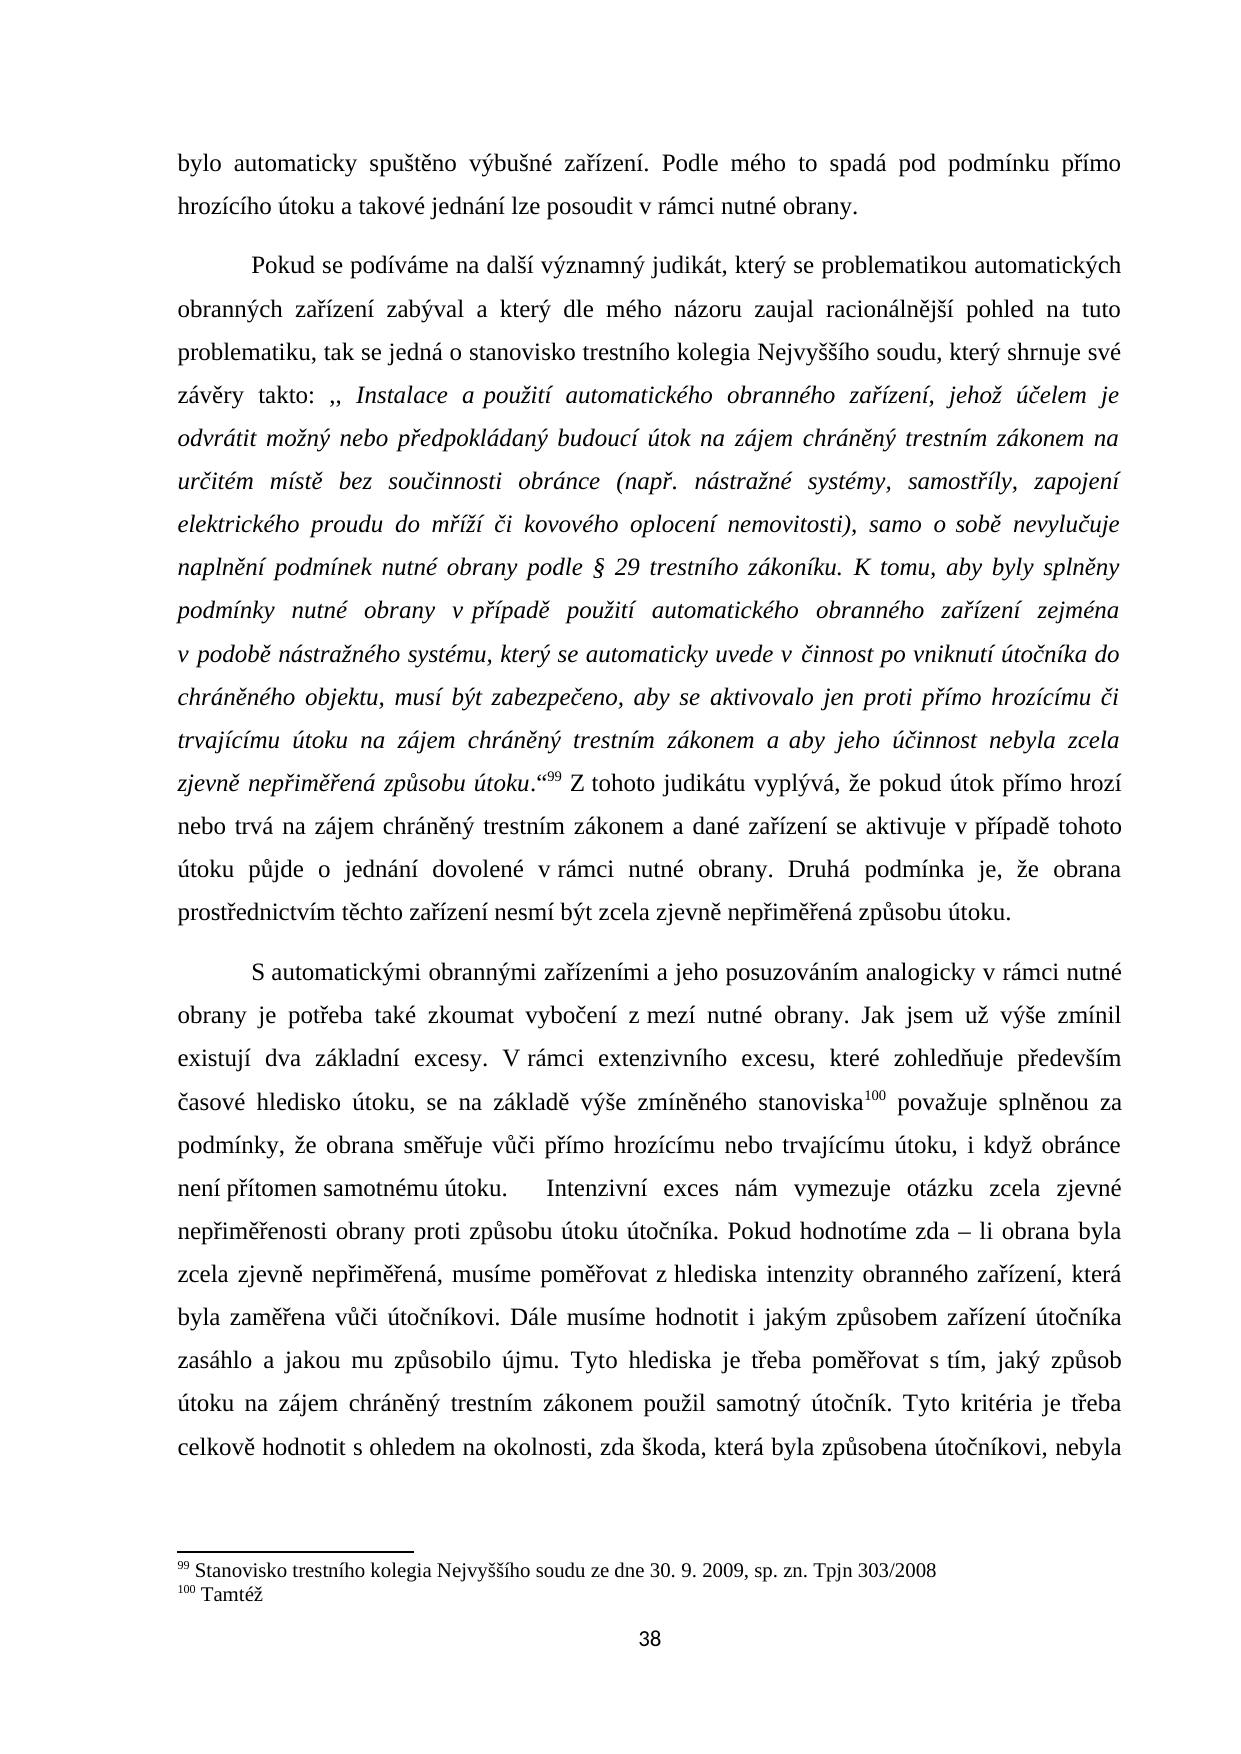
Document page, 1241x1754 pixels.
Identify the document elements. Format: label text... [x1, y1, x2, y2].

text Pokud se podíváme na další významný judikát, který se problematikou automatických obranných zařízení zabýval a který dle mého názoru zaujal racionálnější pohled na tuto problematiku, tak se jedná o stanovisko trestního kolegia Nejvyššího soudu, který shrnuje své závěry takto: ,, Instalace a použití automatického obranného zařízení, jehož účelem je odvrátit možný nebo předpokládaný budoucí útok na zájem chráněný trestním zákonem na určitém místě bez součinnosti obránce (např. nástražné systémy, samostříly, zapojení elektrického proudu do mříží či kovového oplocení nemovitosti), samo o sobě nevylučuje naplnění podmínek nutné obrany podle § 29 trestního zákoníku. K tomu, aby byly splněny podmínky nutné obrany v případě použití automatického obranného zařízení zejména v podobě nástražného systému, který se automaticky uvede v činnost po vniknutí útočníka do chráněného objektu, musí být zabezpečeno, aby se aktivovalo jen proti přímo hrozícímu či trvajícímu útoku na zájem chráněný trestním zákonem a aby jeho účinnost nebyla zcela zjevně nepřiměřená způsobu útoku.“ Z tohoto judikátu vyplývá, že pokud útok přímo hrozí nebo trvá na zájem chráněný trestním zákonem a dané zařízení se aktivuje v případě tohoto útoku půjde o jednání dovolené v rámci nutné obrany. Druhá podmínka je, že obrana prostřednictvím těchto zařízení nesmí být zcela zjevně nepřiměřená způsobu útoku. [177, 251, 1122, 926]
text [177, 957, 1122, 1460]
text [177, 148, 1122, 219]
